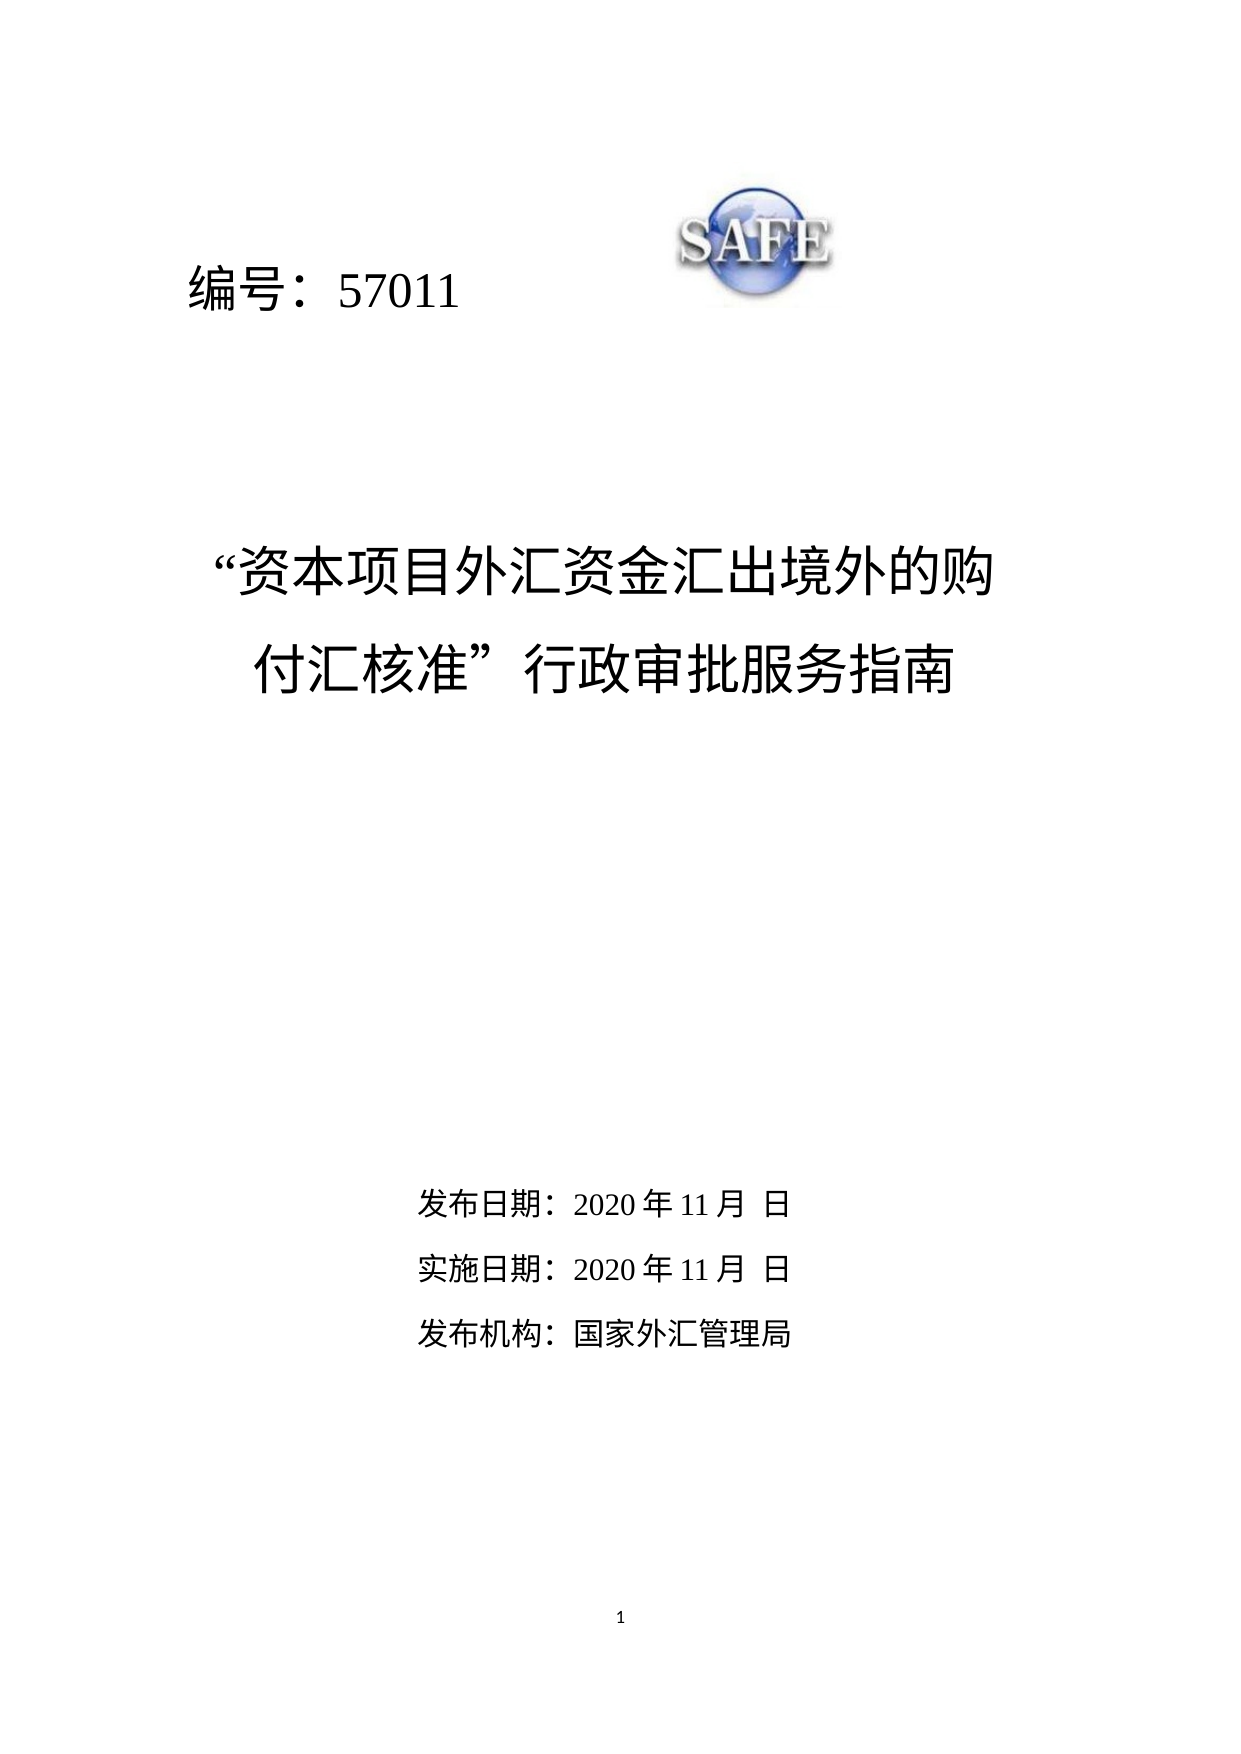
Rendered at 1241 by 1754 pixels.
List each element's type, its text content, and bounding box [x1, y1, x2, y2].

text 编号：57011 [187, 162, 1053, 324]
picture [660, 162, 842, 308]
text 实施日期：2020年11月 日 [187, 1234, 1021, 1299]
text “资本项目外汇资金汇出境外的购付汇核准”行政审批服务指南 [187, 519, 1021, 714]
text 发布机构：国家外汇管理局 [187, 1299, 1021, 1364]
text 发布日期：2020年11月 日 [187, 1169, 1021, 1234]
